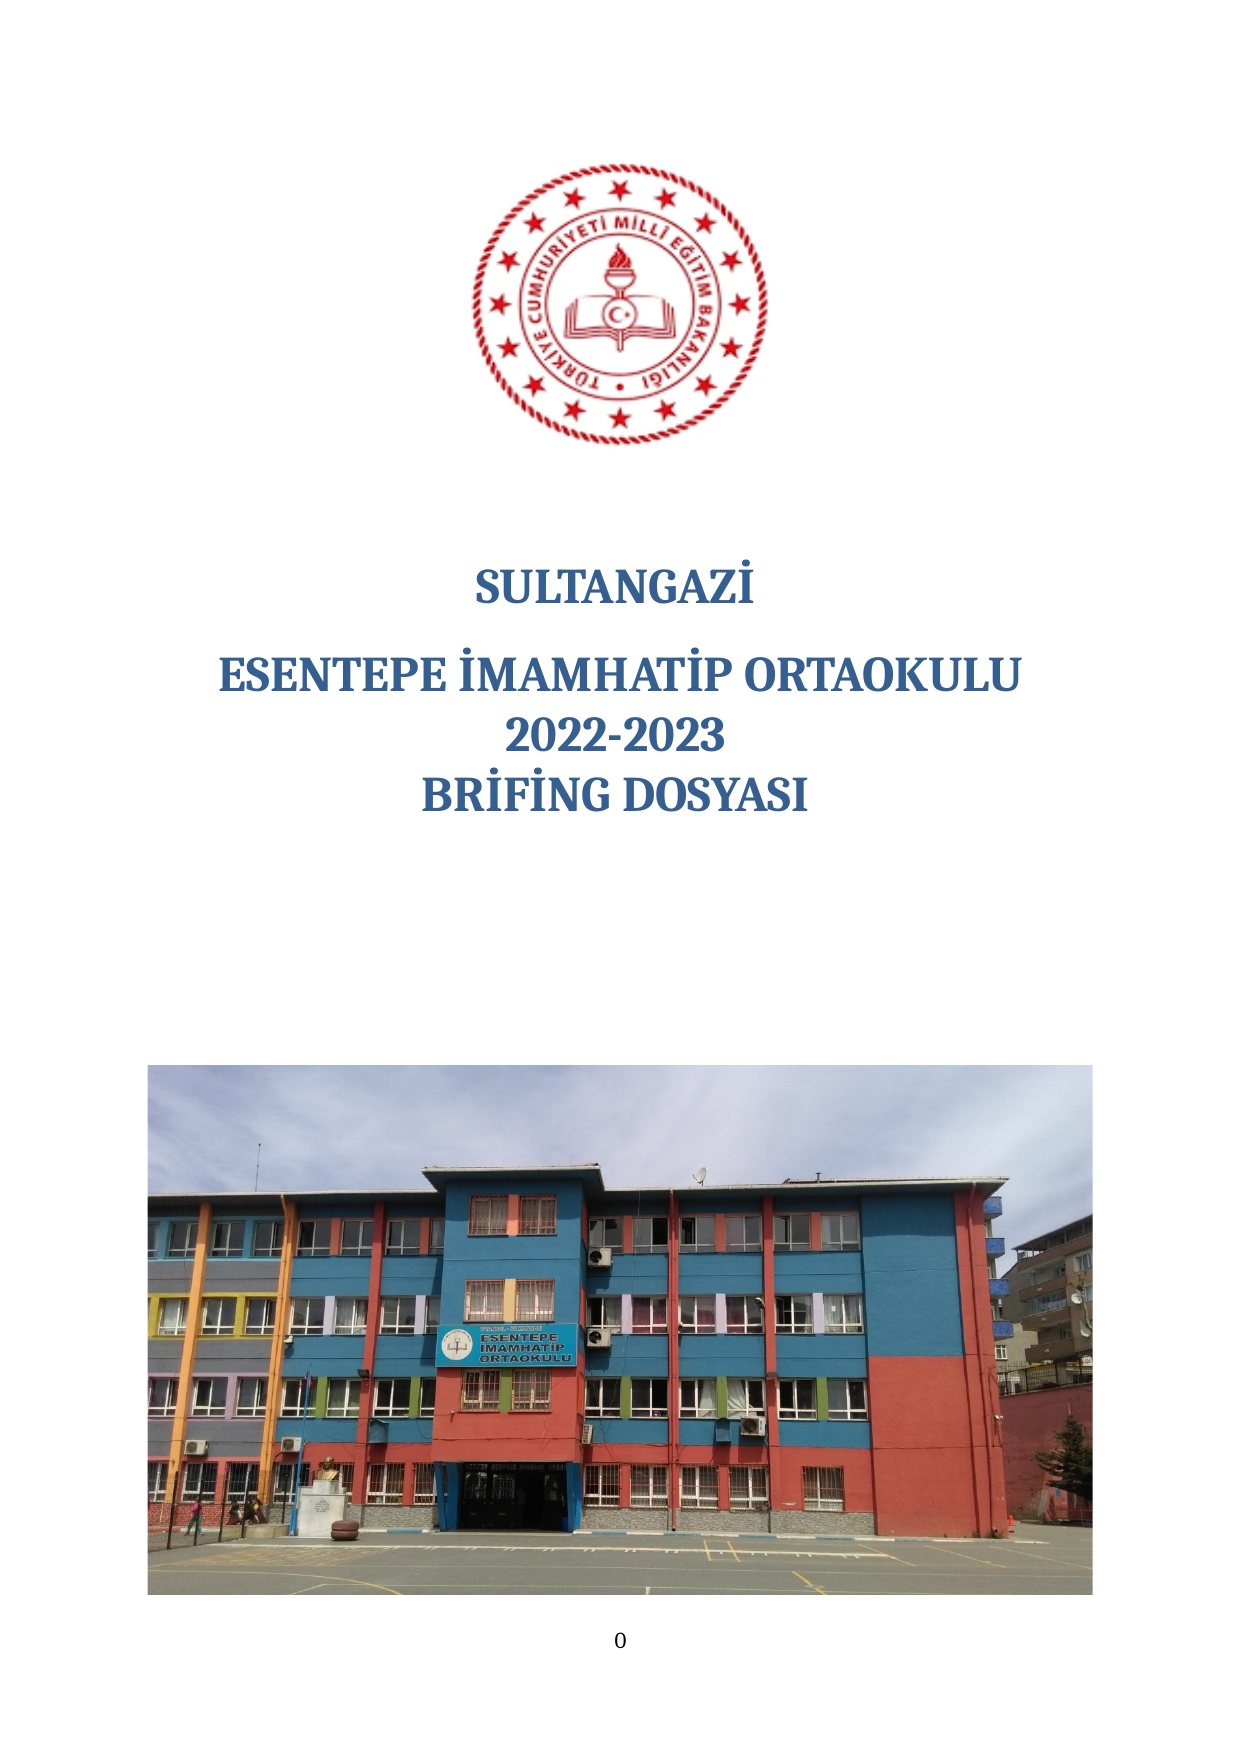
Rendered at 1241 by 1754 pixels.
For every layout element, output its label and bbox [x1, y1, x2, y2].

picture [289, 147, 951, 462]
picture [147, 1065, 1093, 1595]
